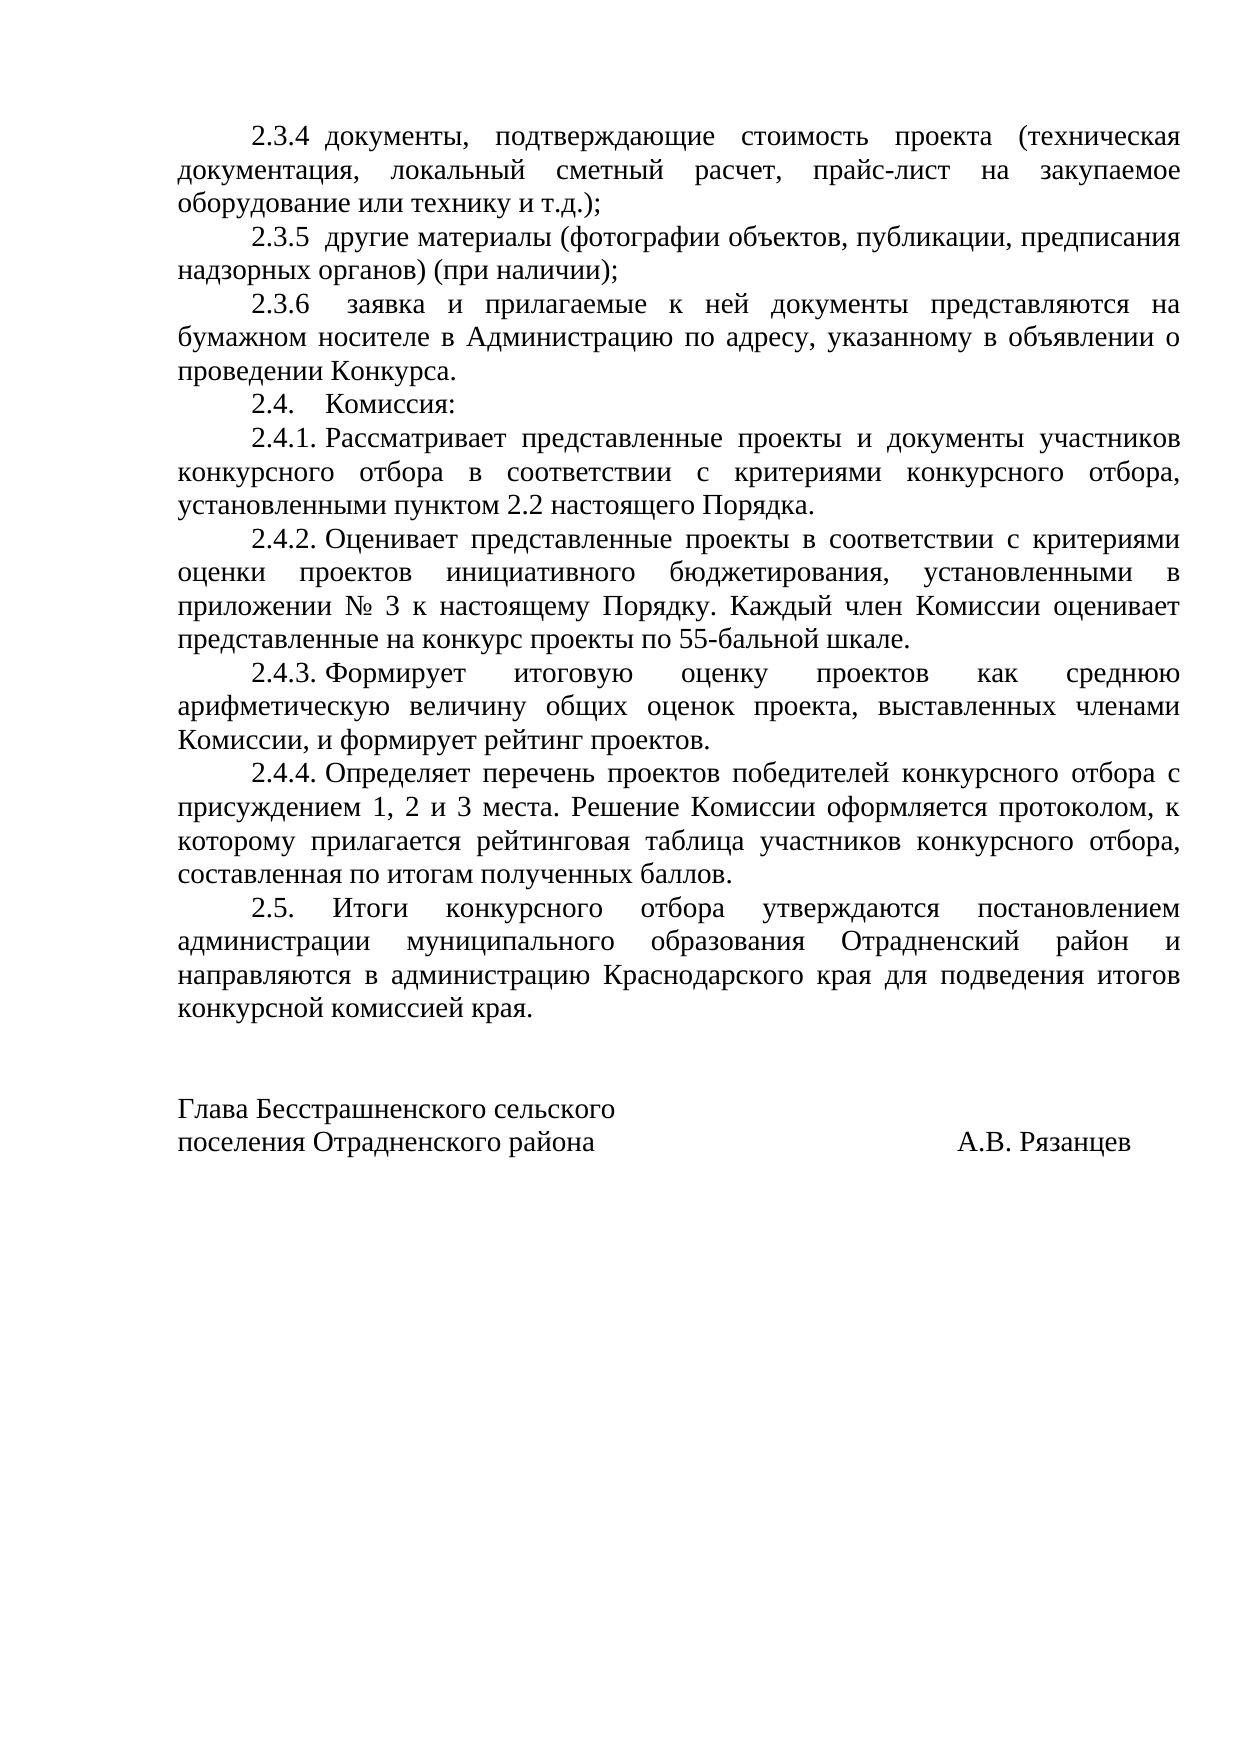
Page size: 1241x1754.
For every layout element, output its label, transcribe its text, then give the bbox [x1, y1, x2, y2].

text Глава Бесстрашненского сельского [177, 1091, 1181, 1124]
text 2.3.5 другие материалы (фотографии объектов, публикации, предписания надзорных органов) (при наличии); [177, 219, 1181, 286]
text 2.4.3. Формирует итоговую оценку проектов как среднюю арифметическую величину общих оценок проекта, выставленных членами Комиссии, и формирует рейтинг проектов. [177, 655, 1181, 756]
text 2.5. Итоги конкурсного отбора утверждаются постановлением администрации муниципального образования Отрадненский район и направляются в администрацию Краснодарского края для подведения итогов конкурсной комиссией края. [177, 890, 1181, 1024]
text поселения Отрадненского района А.В. Рязанцев [177, 1124, 1181, 1158]
text 2.4.2. Оценивает представленные проекты в соответствии с критериями оценки проектов инициативного бюджетирования, установленными в приложении № 3 к настоящему Порядку. Каждый член Комиссии оценивает представленные на конкурс проекты по 55-бальной шкале. [177, 521, 1181, 655]
text 2.4. Комиссия: [177, 387, 1181, 420]
text 2.3.6 заявка и прилагаемые к ней документы представляются на бумажном носителе в Администрацию по адресу, указанному в объявлении о проведении Конкурса. [177, 286, 1181, 387]
text 2.4.4. Определяет перечень проектов победителей конкурсного отбора с присуждением 1, 2 и 3 места. Решение Комиссии оформляется протоколом, к которому прилагается рейтинговая таблица участников конкурсного отбора, составленная по итогам полученных баллов. [177, 756, 1181, 890]
text 2.4.1. Рассматривает представленные проекты и документы участников конкурсного отбора в соответствии с критериями конкурсного отбора, установленными пунктом 2.2 настоящего Порядка. [177, 420, 1181, 521]
text 2.3.4 документы, подтверждающие стоимость проекта (техническая документация, локальный сметный расчет, прайс-лист на закупаемое оборудование или технику и т.д.); [177, 118, 1181, 219]
